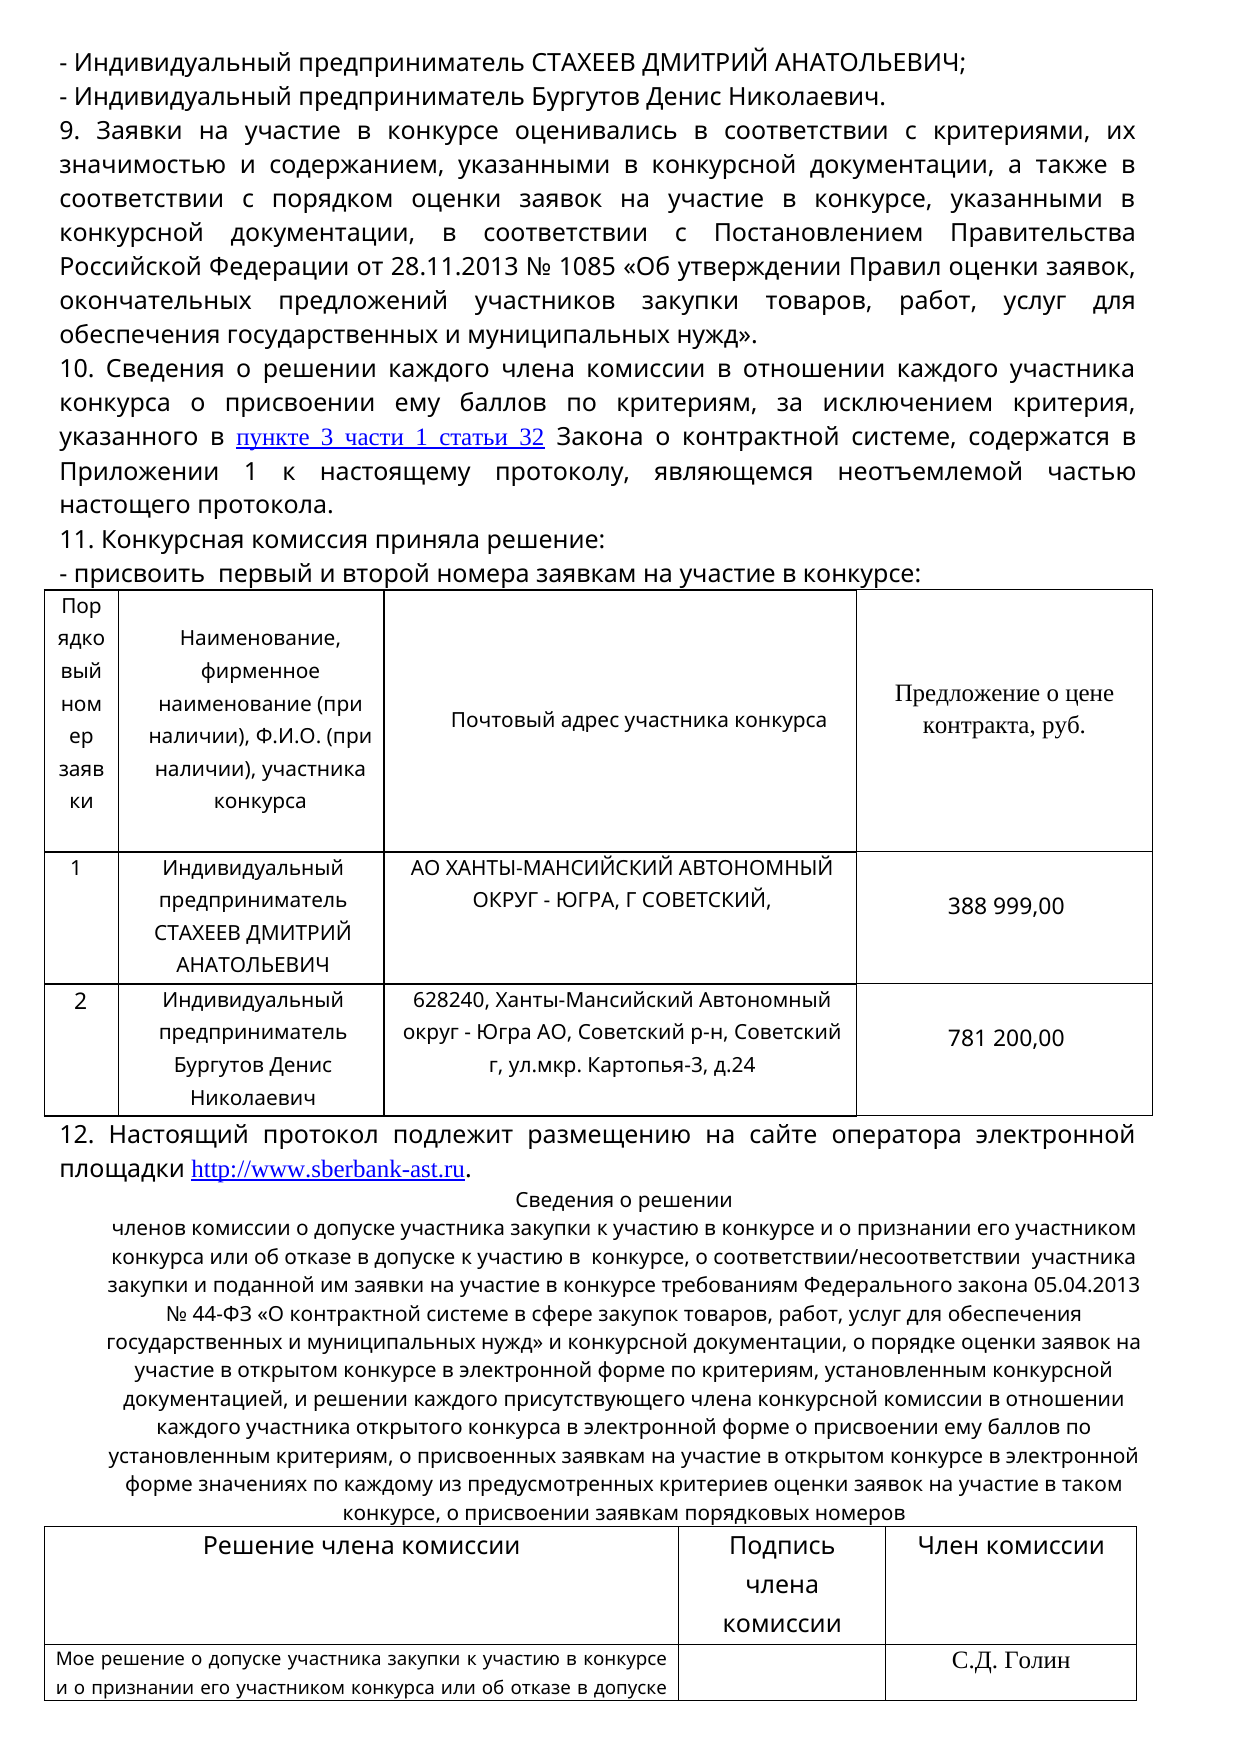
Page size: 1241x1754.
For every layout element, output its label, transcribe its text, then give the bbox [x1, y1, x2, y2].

text 9. Заявки на участие в конкурсе оценивались в соответствии с критериями, их значимостью и содержанием, указанными в конкурсной документации, а также в соответствии с порядком оценки заявок на участие в конкурсе, указанными в конкурсной документации, в соответствии с Постановлением Правительства Российской Федерации от 28.11.2013 № 1085 «Об утверждении Правил оценки заявок, окончательных предложений участников закупки товаров, работ, услуг для обеспечения государственных и муниципальных нужд». [59, 112, 1137, 351]
table_header Член комиссии [886, 1527, 1136, 1644]
table_header Порядковый номер заявки [45, 591, 118, 851]
list Сведения о решении [96, 1185, 1152, 1213]
table_cell 628240, Ханты-Мансийский Автономный округ - Югра АО, Советский р-н, Советский г, ул.мкр. Картопья-3, д.24 [385, 985, 856, 1115]
text - присвоить первый и второй номера заявкам на участие в конкурсе: [59, 555, 1152, 589]
table_cell [679, 1645, 885, 1700]
text - Индивидуальный предприниматель Бургутов Денис Николаевич. [59, 78, 1137, 112]
table_header Подпись члена комиссии [679, 1527, 885, 1644]
table_cell 388 999,00 [857, 852, 1152, 983]
table_cell 781 200,00 [857, 984, 1152, 1115]
table_cell АО ХАНТЫ-МАНСИЙСКИЙ АВТОНОМНЫЙ ОКРУГ - ЮГРА, Г СОВЕТСКИЙ, [385, 853, 856, 983]
text 12. Настоящий протокол подлежит размещению на сайте оператора электронной площадки http://www.sberbank-ast.ru. [59, 1117, 1137, 1185]
text 11. Конкурсная комиссия приняла решение: [59, 521, 1137, 555]
table_cell 1 [45, 853, 118, 983]
text 10. Сведения о решении каждого члена комиссии в отношении каждого участника конкурса о присвоении ему баллов по критериям, за исключением критерия, указанного в пункте 3 части 1 статьи 32 Закона о контрактной системе, содержатся в Приложении 1 к настоящему протоколу, являющемся неотъемлемой частью настощего протокола. [59, 351, 1137, 521]
table_cell Индивидуальный предприниматель Бургутов Денис Николаевич [119, 985, 383, 1115]
table_cell С.Д. Голин [886, 1645, 1136, 1700]
list членов комиссии о допуске участника закупки к участию в конкурсе и о признании его участником конкурса или об отказе в допуске к участию в конкурсе, о соответствии/несоответствии участника закупки и поданной им заявки на участие в конкурсе требованиям Федерального закона 05.04.2013 № 44-ФЗ «О контрактной системе в сфере закупок товаров, работ, услуг для обеспечения государственных и муниципальных нужд» и конкурсной документации, о порядке оценки заявок на участие в открытом конкурсе в электронной форме по критериям, установленным конкурсной документацией, и решении каждого присутствующего члена конкурсной комиссии в отношении каждого участника открытого конкурса в электронной форме о присвоении ему баллов по установленным критериям, о присвоенных заявкам на участие в открытом конкурсе в электронной форме значениях по каждому из предусмотренных критериев оценки заявок на участие в таком конкурсе, о присвоении заявкам порядковых номеров [96, 1213, 1152, 1526]
table_cell 2 [45, 985, 118, 1115]
text - Индивидуальный предприниматель СТАХЕЕВ ДМИТРИЙ АНАТОЛЬЕВИЧ; [59, 44, 1137, 78]
table_header Решение члена комиссии [45, 1527, 678, 1644]
table_cell Индивидуальный предприниматель СТАХЕЕВ ДМИТРИЙ АНАТОЛЬЕВИЧ [119, 853, 383, 983]
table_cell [45, 1645, 678, 1700]
table_header Почтовый адрес участника конкурса [385, 591, 856, 851]
table_header Предложение о цене контракта, руб. [857, 590, 1152, 851]
table_header Наименование, фирменное наименование (при наличии), Ф.И.О. (при наличии), участника конкурса [119, 591, 383, 851]
